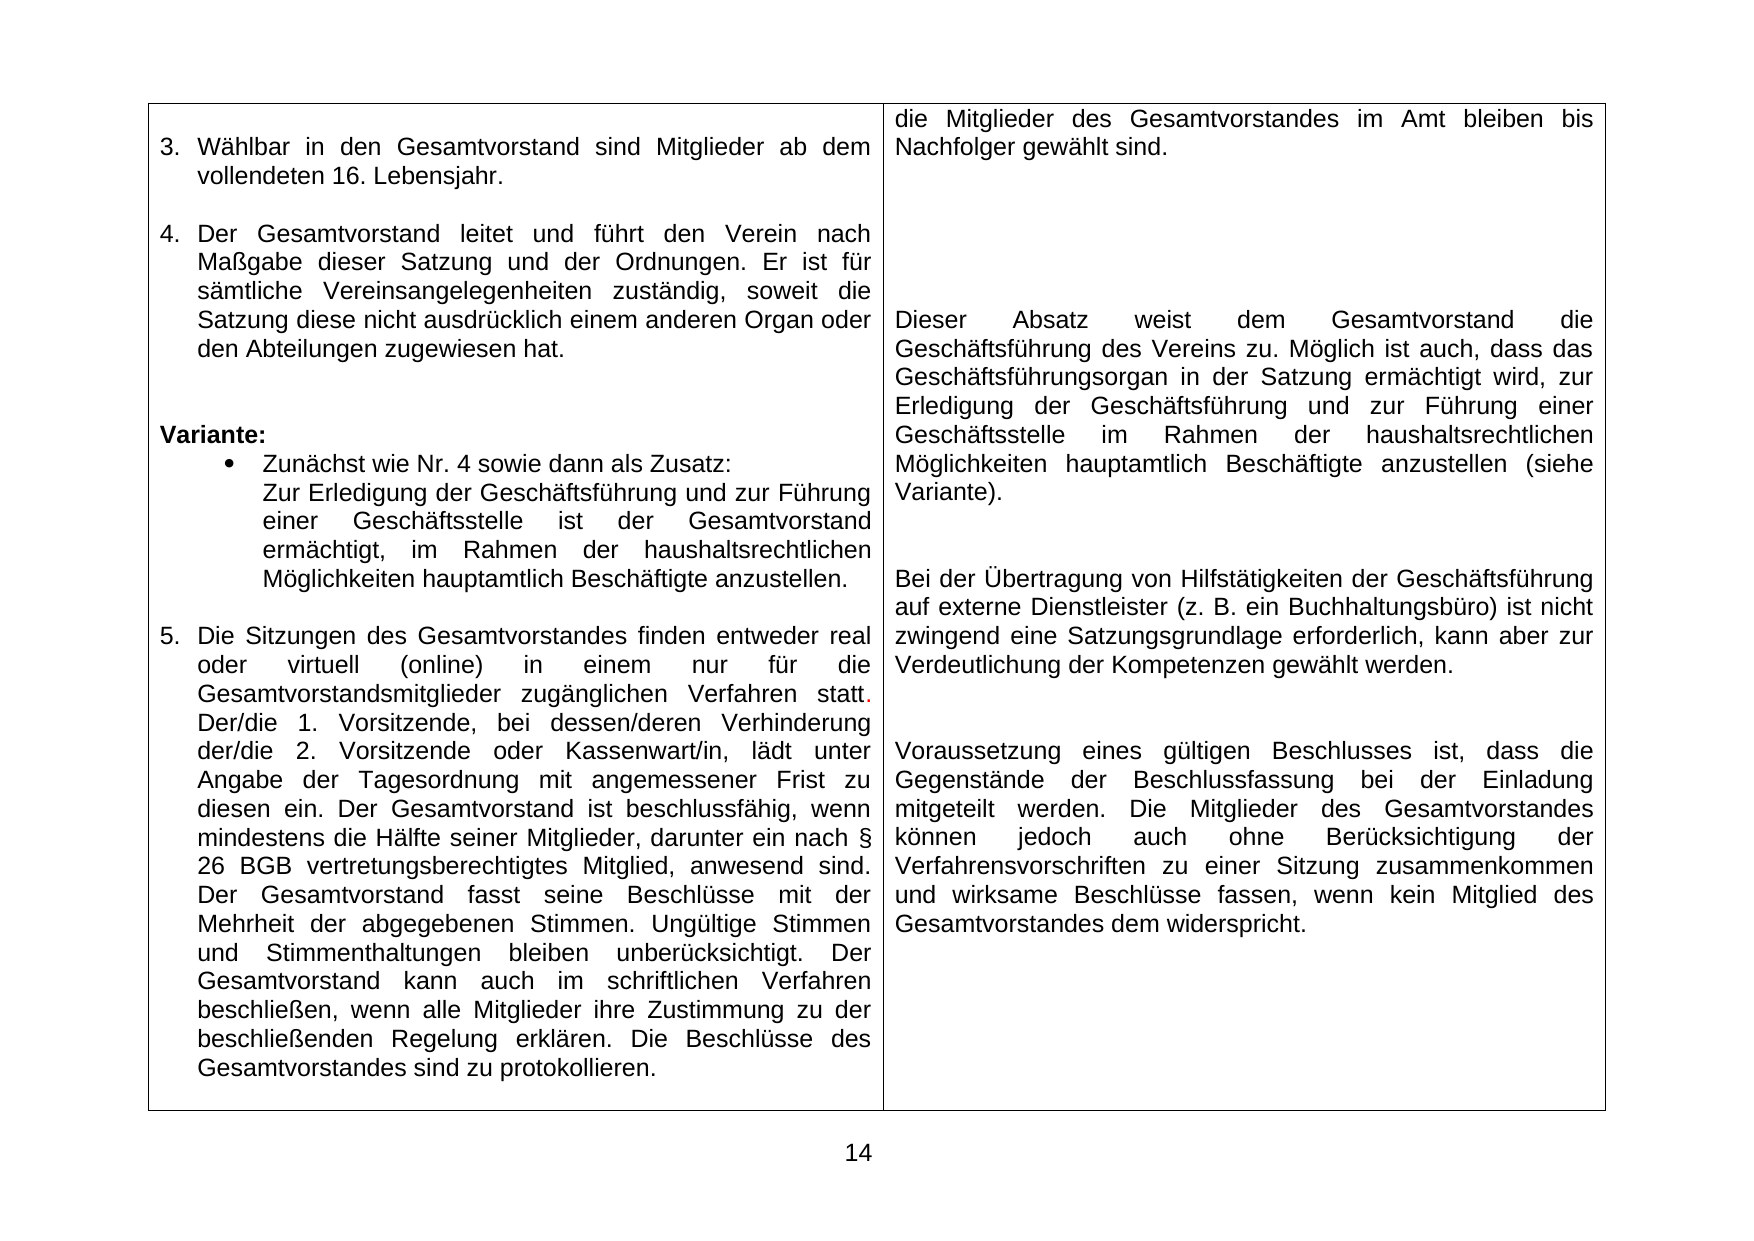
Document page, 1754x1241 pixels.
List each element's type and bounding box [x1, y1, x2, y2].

table_cell [884, 104, 1605, 1110]
table_cell [149, 104, 883, 1110]
